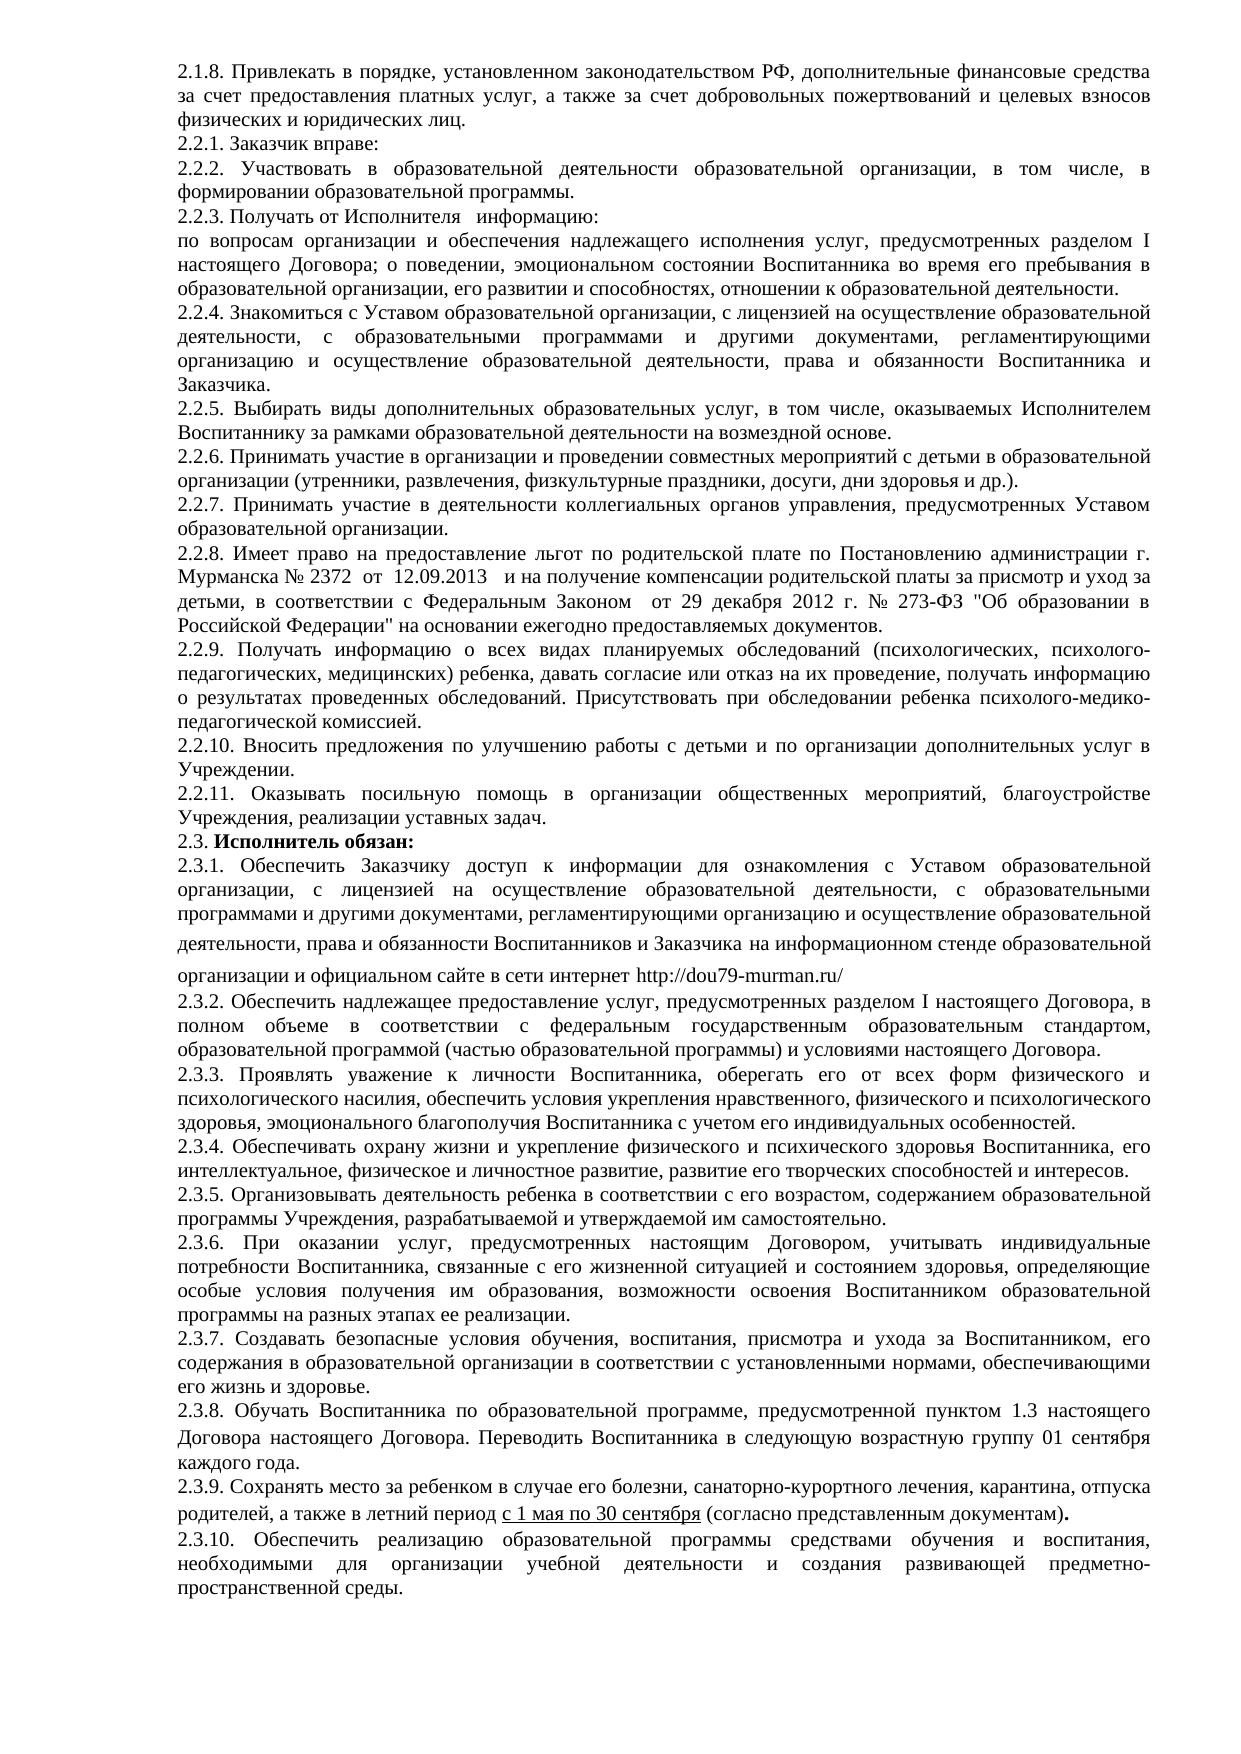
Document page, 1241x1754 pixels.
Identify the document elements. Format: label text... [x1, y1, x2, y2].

text 2.3.2. Обеспечить надлежащее предоставление услуг, предусмотренных разделом I настоящего Договора, в полном объеме в соответствии с федеральным государственным образовательным стандартом, образовательной программой (частью образовательной программы) и условиями настоящего Договора. [177, 989, 1152, 1061]
text по вопросам организации и обеспечения надлежащего исполнения услуг, предусмотренных разделом I настоящего Договора; о поведении, эмоциональном состоянии Воспитанника во время его пребывания в образовательной организации, его развитии и способностях, отношении к образовательной деятельности. [177, 228, 1152, 300]
text 2.3.10. Обеспечить реализацию образовательной программы средствами обучения и воспитания, необходимыми для организации учебной деятельности и создания развивающей предметно-пространственной среды. [177, 1527, 1152, 1599]
text 2.2.7. Принимать участие в деятельности коллегиальных органов управления, предусмотренных Уставом образовательной организации. [177, 492, 1152, 540]
text 2.2.8. Имеет право на предоставление льгот по родительской плате по Постановлению администрации г. Мурманска № 2372 от 12.09.2013 и на получение компенсации родительской платы за присмотр и уход за детьми, в соответствии с Федеральным Законом от 29 декабря 2012 г. № 273-ФЗ "Об образовании в Российской Федерации" на основании ежегодно предоставляемых документов. [177, 540, 1152, 637]
text 2.3.8. Обучать Воспитанника по образовательной программе, предусмотренной пунктом 1.3 настоящего Договора настоящего Договора. Переводить Воспитанника в следующую возрастную группу 01 сентября каждого года. [177, 1398, 1152, 1474]
text 2.2.10. Вносить предложения по улучшению работы с детьми и по организации дополнительных услуг в Учреждении. [177, 733, 1152, 781]
text 2.3.3. Проявлять уважение к личности Воспитанника, оберегать его от всех форм физического и психологического насилия, обеспечить условия укрепления нравственного, физического и психологического здоровья, эмоционального благополучия Воспитанника с учетом его индивидуальных особенностей. [177, 1061, 1152, 1134]
text 2.2.3. Получать от Исполнителя информацию: [177, 203, 1152, 228]
text 2.2.6. Принимать участие в организации и проведении совместных мероприятий с детьми в образовательной организации (утренники, развлечения, физкультурные праздники, досуги, дни здоровья и др.). [177, 444, 1152, 492]
text 2.3.9. Сохранять место за ребенком в случае его болезни, санаторно-курортного лечения, карантина, отпуска родителей, а также в летний период с 1 мая по 30 сентября (согласно представленным документам). [177, 1474, 1152, 1527]
text 2.3.7. Создавать безопасные условия обучения, воспитания, присмотра и ухода за Воспитанником, его содержания в образовательной организации в соответствии с установленными нормами, обеспечивающими его жизнь и здоровье. [177, 1326, 1152, 1398]
text 2.1.8. Привлекать в порядке, установленном законодательством РФ, дополнительные финансовые средства за счет предоставления платных услуг, а также за счет добровольных пожертвований и целевых взносов физических и юридических лиц. [177, 59, 1152, 131]
text 2.3.5. Организовывать деятельность ребенка в соответствии с его возрастом, содержанием образовательной программы Учреждения, разрабатываемой и утверждаемой им самостоятельно. [177, 1182, 1152, 1230]
text 2.2.2. Участвовать в образовательной деятельности образовательной организации, в том числе, в формировании образовательной программы. [177, 155, 1152, 203]
text 2.2.1. Заказчик вправе: [177, 131, 1152, 155]
text 2.2.9. Получать информацию о всех видах планируемых обследований (психологических, психолого-педагогических, медицинских) ребенка, давать согласие или отказ на их проведение, получать информацию о результатах проведенных обследований. Присутствовать при обследовании ребенка психолого-медико-педагогической комиссией. [177, 637, 1152, 733]
text 2.3.1. Обеспечить Заказчику доступ к информации для ознакомления с Уставом образовательной организации, с лицензией на осуществление образовательной деятельности, с образовательными программами и другими документами, регламентирующими организацию и осуществление образовательной деятельности, права и обязанности Воспитанников и Заказчика на информационном стенде образовательной организации и официальном сайте в сети интернет http://dou79-murman.ru/ [177, 853, 1152, 989]
text 2.2.5. Выбирать виды дополнительных образовательных услуг, в том числе, оказываемых Исполнителем Воспитаннику за рамками образовательной деятельности на возмездной основе. [177, 396, 1152, 444]
text 2.3.4. Обеспечивать охрану жизни и укрепление физического и психического здоровья Воспитанника, его интеллектуальное, физическое и личностное развитие, развитие его творческих способностей и интересов. [177, 1134, 1152, 1182]
text 2.2.11. Оказывать посильную помощь в организации общественных мероприятий, благоустройстве Учреждения, реализации уставных задач. [177, 781, 1152, 829]
text 2.3. Исполнитель обязан: [177, 829, 1152, 853]
text 2.2.4. Знакомиться с Уставом образовательной организации, с лицензией на осуществление образовательной деятельности, с образовательными программами и другими документами, регламентирующими организацию и осуществление образовательной деятельности, права и обязанности Воспитанника и Заказчика. [177, 300, 1152, 396]
text 2.3.6. При оказании услуг, предусмотренных настоящим Договором, учитывать индивидуальные потребности Воспитанника, связанные с его жизненной ситуацией и состоянием здоровья, определяющие особые условия получения им образования, возможности освоения Воспитанником образовательной программы на разных этапах ее реализации. [177, 1230, 1152, 1326]
